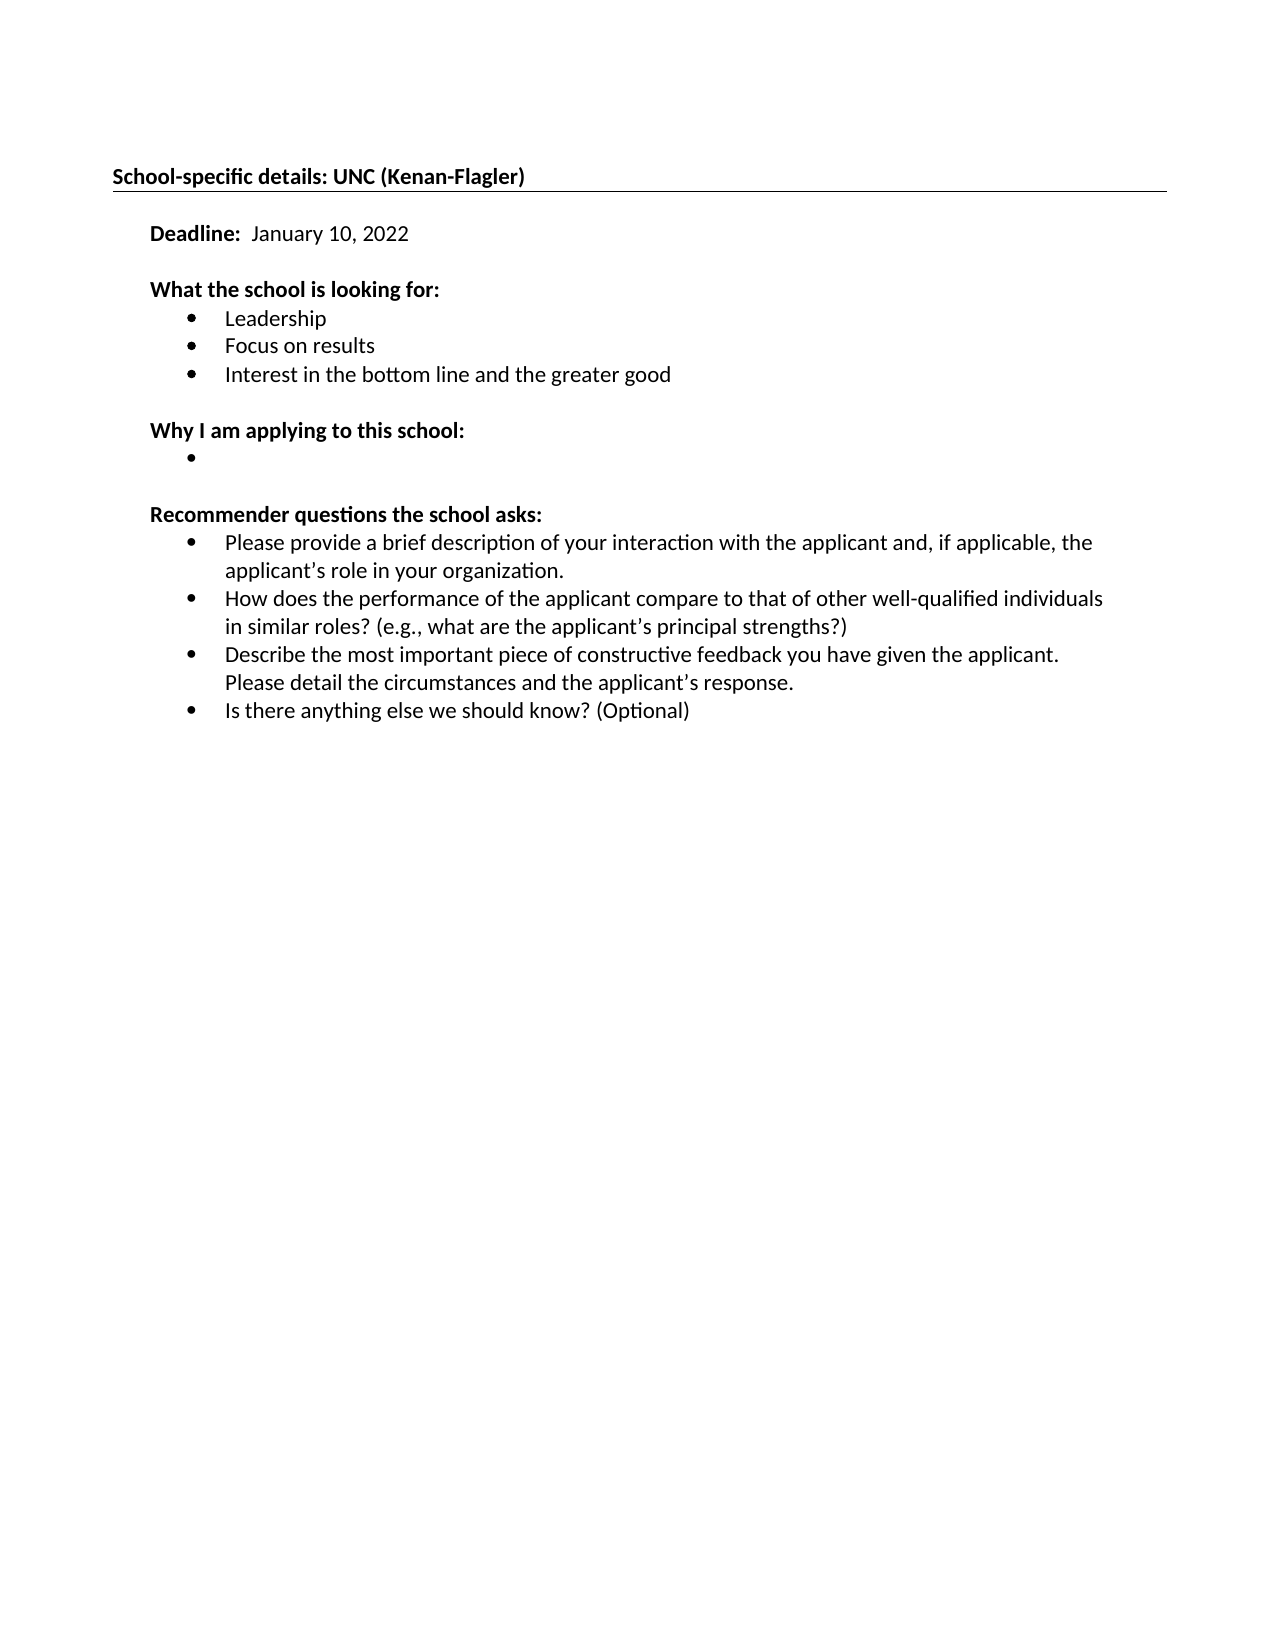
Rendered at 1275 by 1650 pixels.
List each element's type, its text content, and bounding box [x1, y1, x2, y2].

text What the school is looking for: [150, 276, 1125, 304]
text Deadline: January 10, 2022 [150, 219, 1125, 248]
list How does the performance of the applicant compare to that of other well-qualified individuals in similar roles? (e.g., what are the applicant’s principal strengths?) [187, 584, 1125, 640]
text Recommender questions the school asks: [150, 500, 1125, 528]
list Describe the most important piece of constructive feedback you have given the applicant. Please detail the circumstances and the applicant’s response. [187, 640, 1125, 696]
list Interest in the bottom line and the greater good [187, 360, 1125, 388]
list Leadership [187, 304, 1125, 332]
text Why I am applying to this school: [150, 416, 1125, 444]
subtitle School-specific details: UNC (Kenan-Flagler) [112, 162, 1167, 192]
list Is there anything else we should know? (Optional) [187, 696, 1125, 724]
list Focus on results [187, 332, 1125, 360]
list Please provide a brief description of your interaction with the applicant and, if applicable, the applicant’s role in your organization. [187, 528, 1125, 584]
